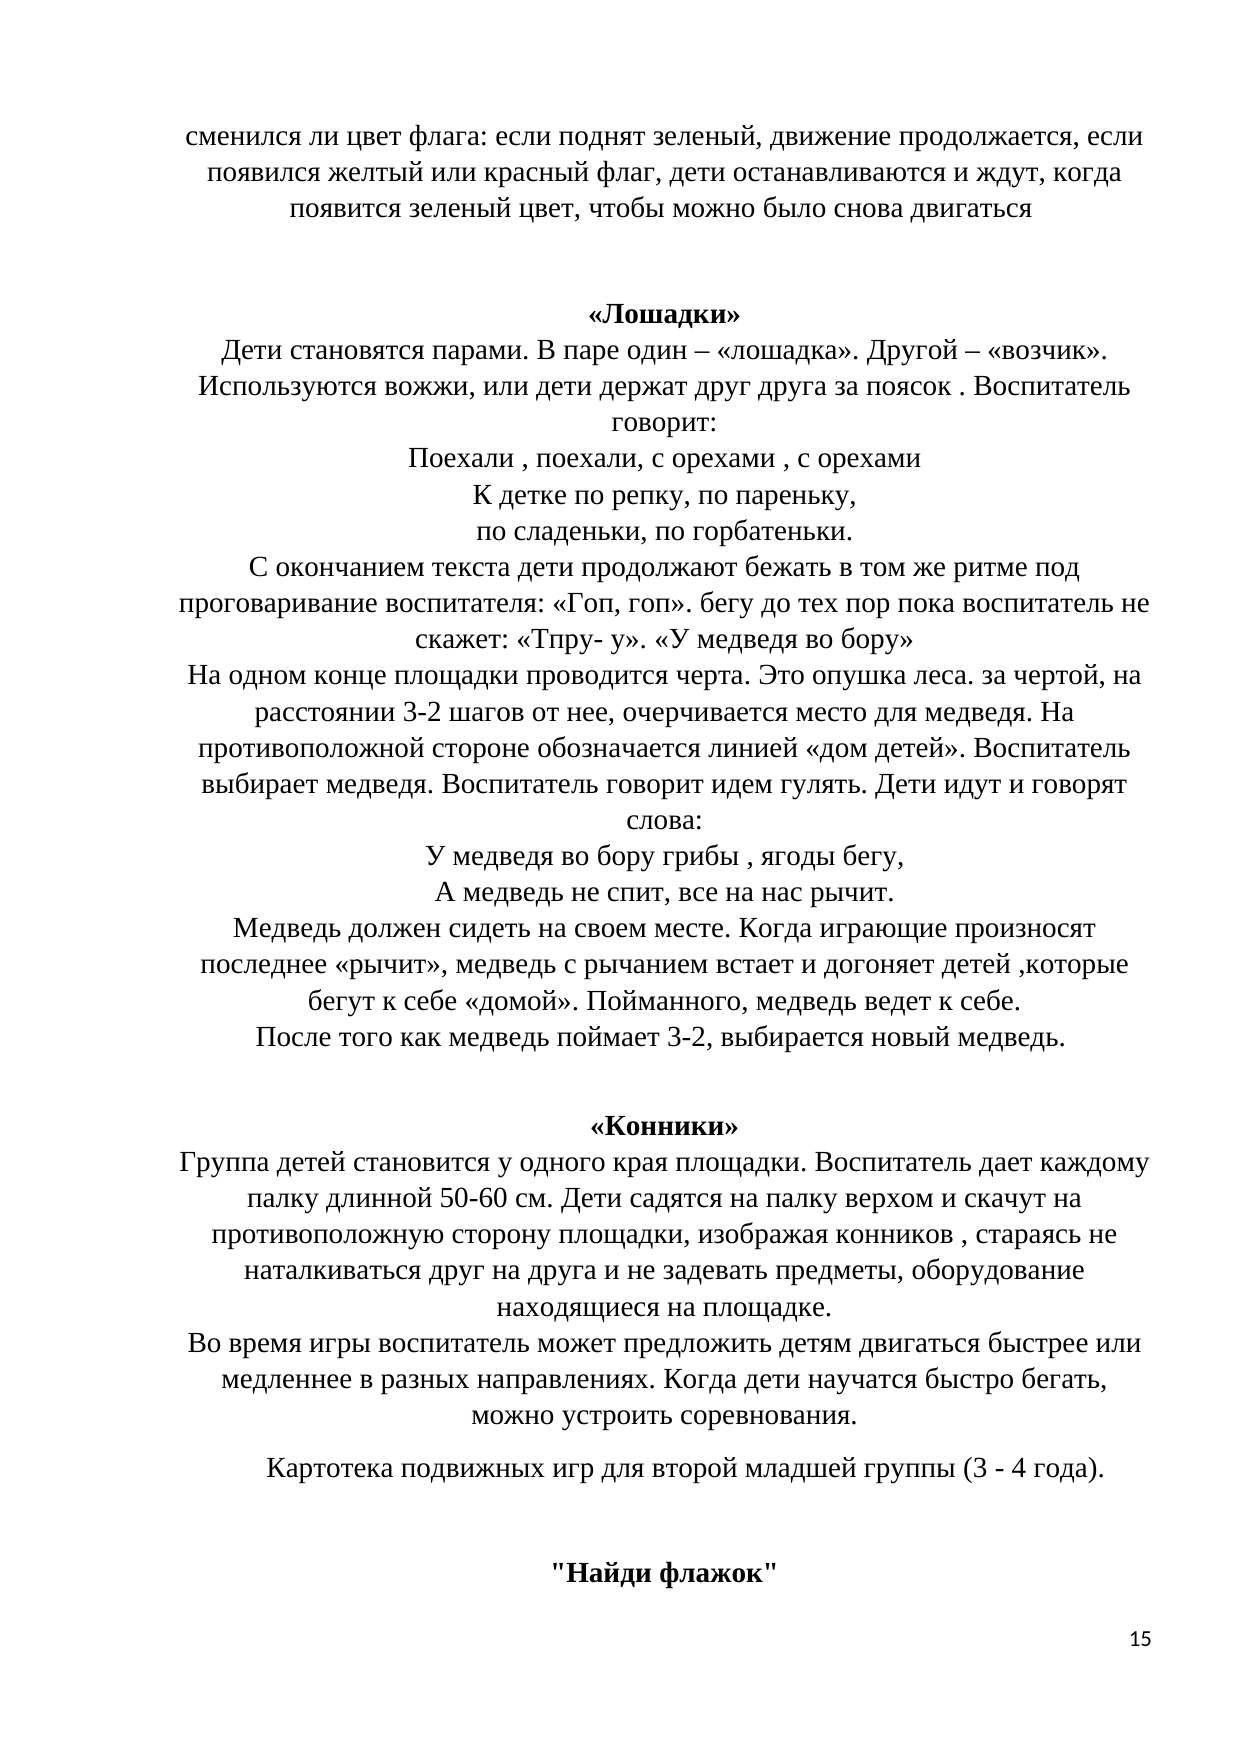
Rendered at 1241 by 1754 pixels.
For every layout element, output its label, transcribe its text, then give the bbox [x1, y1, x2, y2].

text «Лошадки» Дети становятся парами. В паре один – «лошадка». Другой – «возчик». Используются вожжи, или дети держат друг друга за поясок . Воспитатель говорит: Поехали , поехали, с орехами , с орехами К детке по репку, по пареньку, по сладеньки, по горбатеньки. С окончанием текста дети продолжают бежать в том же ритме под проговаривание воспитателя: «Гоп, гоп». бегу до тех пор пока воспитатель не скажет: «Тпру- у». «У медведя во бору» На одном конце площадки проводится черта. Это опушка леса. за чертой, на расстоянии 3-2 шагов от нее, очерчивается место для медведя. На противоположной стороне обозначается линией «дом детей». Воспитатель выбирает медведя. Воспитатель говорит идем гулять. Дети идут и говорят слова: У медведя во бору грибы , ягоды бегу, А медведь не спит, все на нас рычит. Медведь должен сидеть на своем месте. Когда играющие произносят последнее «рычит», медведь с рычанием встает и догоняет детей ,которые бегут к себе «домой». Пойманного, медведь ведет к себе. После того как медведь поймает 3-2, выбирается новый медведь. [177, 296, 1152, 1052]
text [177, 118, 1152, 224]
text Картотека подвижных игр для второй младшей группы (3 - 4 года). [177, 1450, 1152, 1483]
text «Конники» Группа детей становится у одного края площадки. Воспитатель дает каждому палку длинной 50-60 см. Дети садятся на палку верхом и скачут на противоположную сторону площадки, изображая конников , стараясь не наталкиваться друг на друга и не задевать предметы, оборудование находящиеся на площадке. Во время игры воспитатель может предложить детям двигаться быстрее или медленнее в разных направлениях. Когда дети научатся быстро бегать, можно устроить соревнования. [177, 1072, 1152, 1431]
text "Найди флажок" [177, 1556, 1152, 1589]
